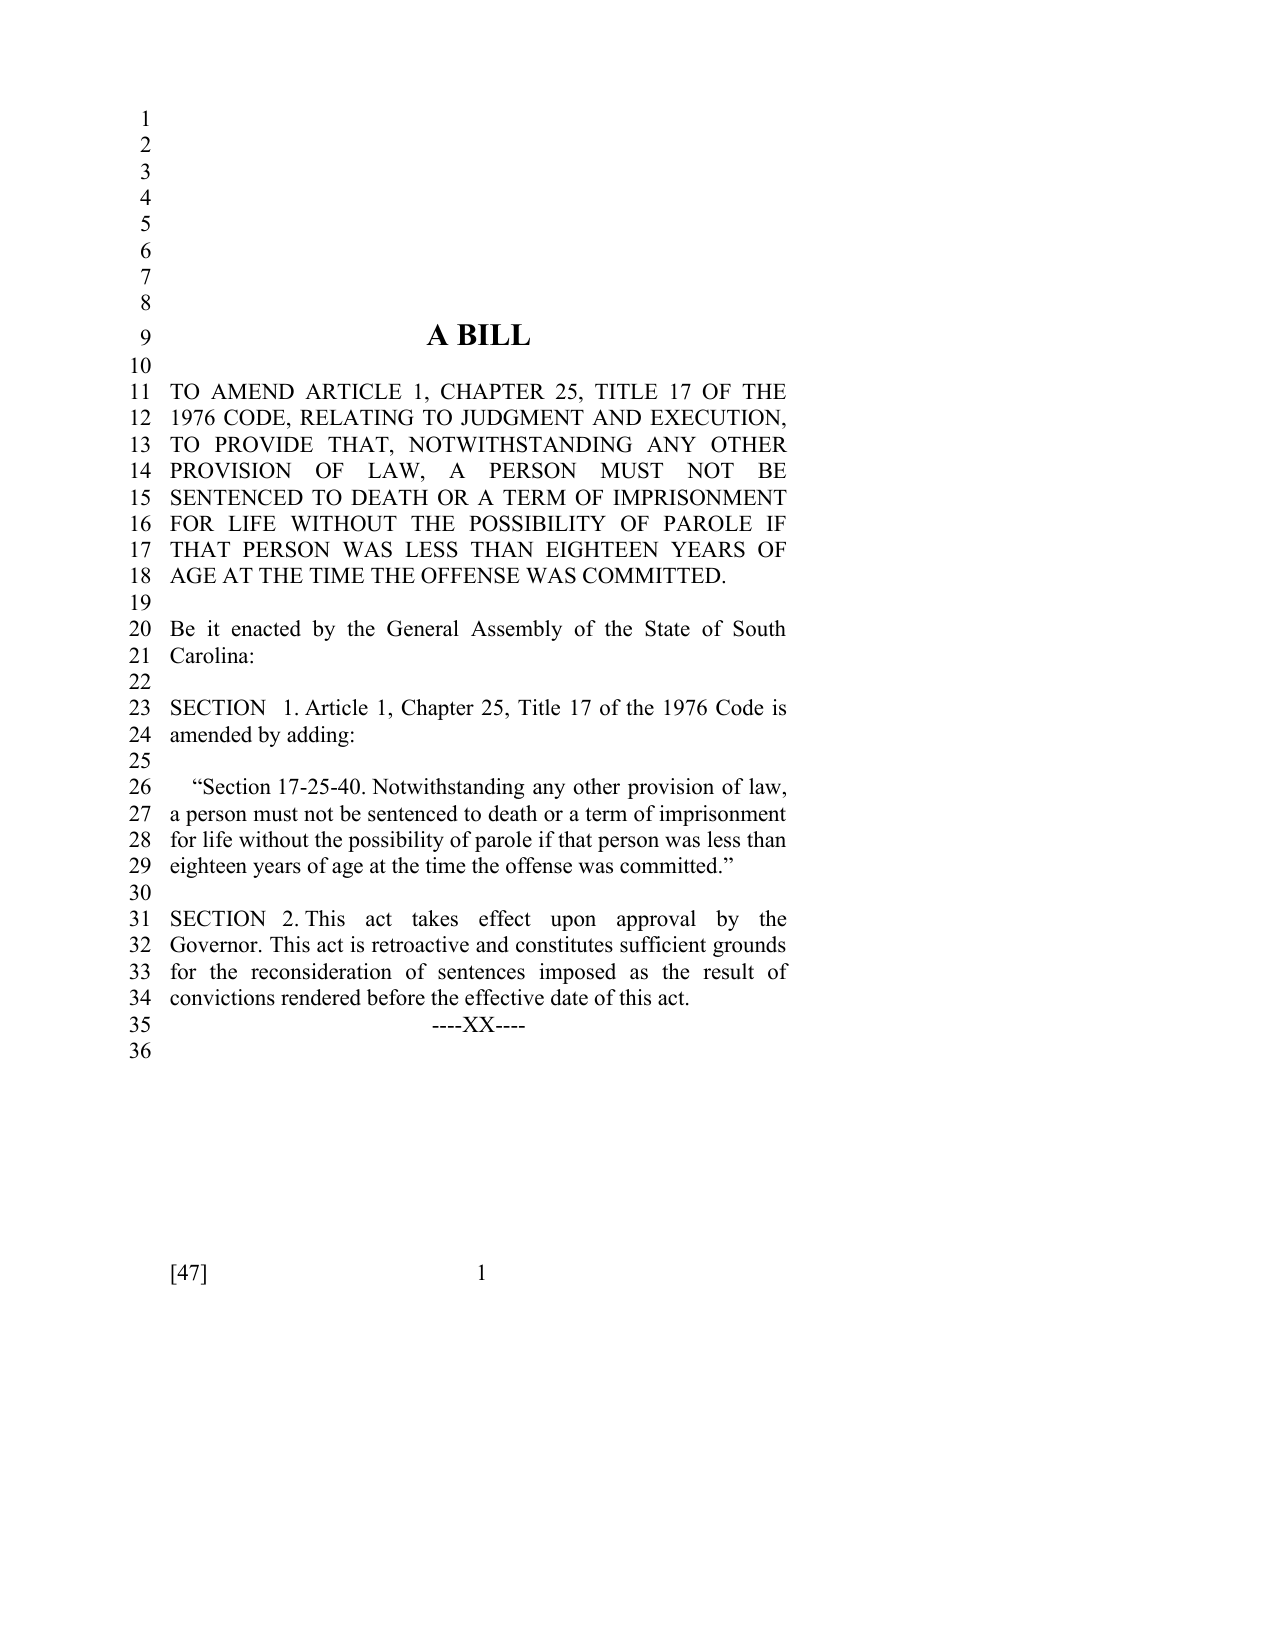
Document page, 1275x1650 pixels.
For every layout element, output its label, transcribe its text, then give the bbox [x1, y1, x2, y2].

text Be it enacted by the General Assembly of the State of South Carolina: [169, 615, 787, 668]
text ----XX---- [169, 1011, 787, 1037]
text SECTION 2. This act takes effect upon approval by the Governor. This act is retroactive and constitutes sufficient grounds for the reconsideration of sentences imposed as the result of convictions rendered before the effective date of this act. [169, 905, 787, 1011]
text TO AMEND ARTICLE 1, CHAPTER 25, TITLE 17 OF THE 1976 CODE, RELATING TO JUDGMENT AND EXECUTION, TO PROVIDE THAT, NOTWITHSTANDING ANY OTHER PROVISION OF LAW, A PERSON MUST NOT BE SENTENCED TO DEATH OR A TERM OF IMPRISONMENT FOR LIFE WITHOUT THE POSSIBILITY OF PAROLE IF THAT PERSON WAS LESS THAN EIGHTEEN YEARS OF AGE AT THE TIME THE OFFENSE WAS COMMITTED. [169, 378, 787, 589]
text A BILL [169, 316, 787, 352]
text SECTION 1. Article 1, Chapter 25, Title 17 of the 1976 Code is amended by adding: [169, 694, 787, 747]
text “Section 17-25-40. Notwithstanding any other provision of law, a person must not be sentenced to death or a term of imprisonment for life without the possibility of parole if that person was less than eighteen years of age at the time the offense was committed.” [169, 773, 787, 879]
